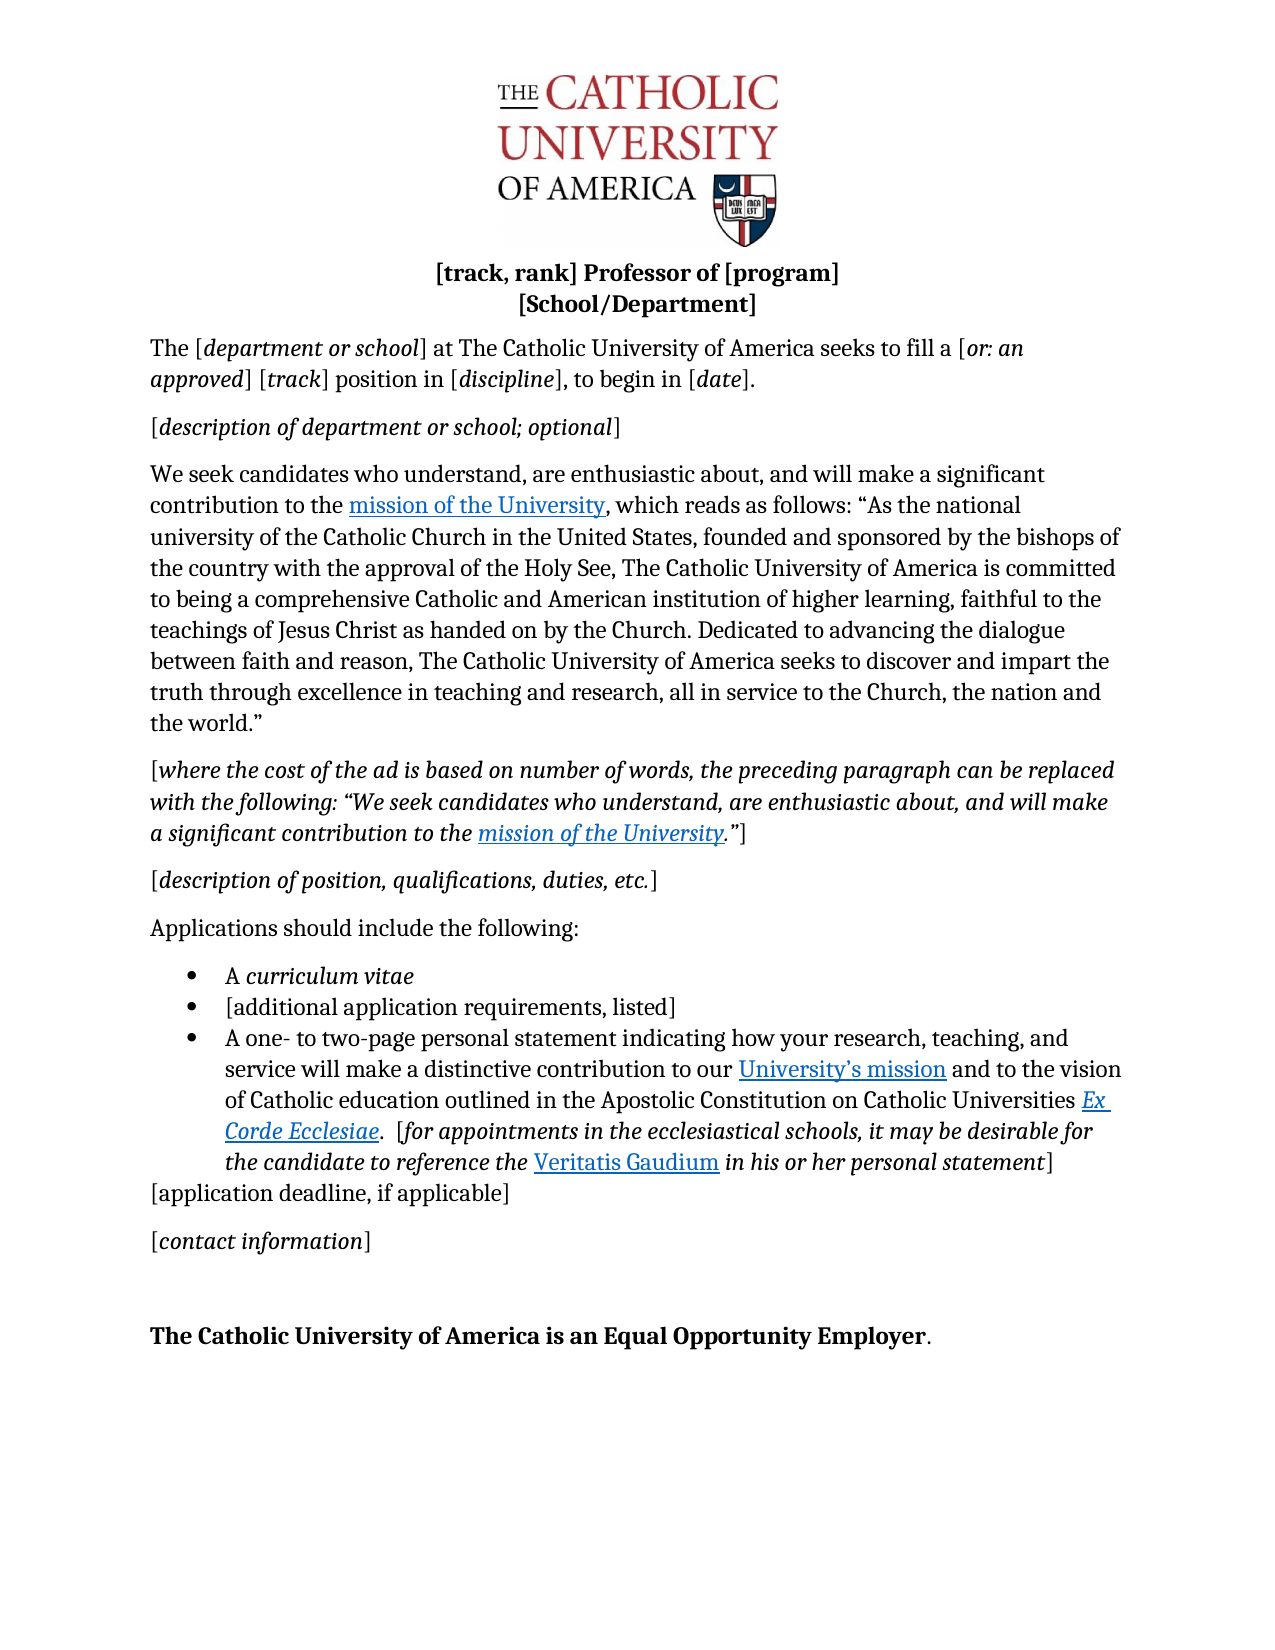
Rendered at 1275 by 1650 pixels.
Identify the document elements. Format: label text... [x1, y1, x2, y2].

list [additional application requirements, listed] [187, 993, 1125, 1021]
text [School/Department] [150, 290, 1125, 319]
text We seek candidates who understand, are enthusiastic about, and will make a significant contribution to the mission of the University, which reads as follows: “As the national university of the Catholic Church in the United States, founded and sponsored by the bishops of the country with the approval of the Holy See, The Catholic University of America is committed to being a comprehensive Catholic and American institution of higher learning, faithful to the teachings of Jesus Christ as handed on by the Church. Dedicated to advancing the dialogue between faith and reason, The Catholic University of America seeks to discover and impart the truth through excellence in teaching and research, all in service to the Church, the nation and the world.” [150, 460, 1125, 737]
text The [department or school] at The Catholic University of America seeks to fill a [or: an approved] [track] position in [discipline], to begin in [date]. [150, 334, 1125, 394]
list A one- to two-page personal statement indicating how your research, teaching, and service will make a distinctive contribution to our University’s mission and to the vision of Catholic education outlined in the Apostolic Constitution on Catholic Universities Ex Corde Ecclesiae. [for appointments in the ecclesiastical schools, it may be desirable for the candidate to reference the Veritatis Gaudium in his or her personal statement] [187, 1024, 1125, 1177]
text [contact information] [150, 1227, 1125, 1255]
text The Catholic University of America is an Equal Opportunity Employer. [150, 1322, 1125, 1351]
text [track, rank] Professor of [program] [150, 259, 1125, 288]
text [application deadline, if applicable] [150, 1179, 1125, 1208]
text [description of department or school; optional] [150, 413, 1125, 441]
picture [497, 75, 778, 247]
list A curriculum vitae [187, 962, 1125, 990]
text [description of position, qualifications, duties, etc.] [150, 866, 1125, 895]
text Applications should include the following: [150, 914, 1125, 943]
text [where the cost of the ad is based on number of words, the preceding paragraph can be replaced with the following: “We seek candidates who understand, are enthusiastic about, and will make a significant contribution to the mission of the University.”] [150, 756, 1125, 847]
